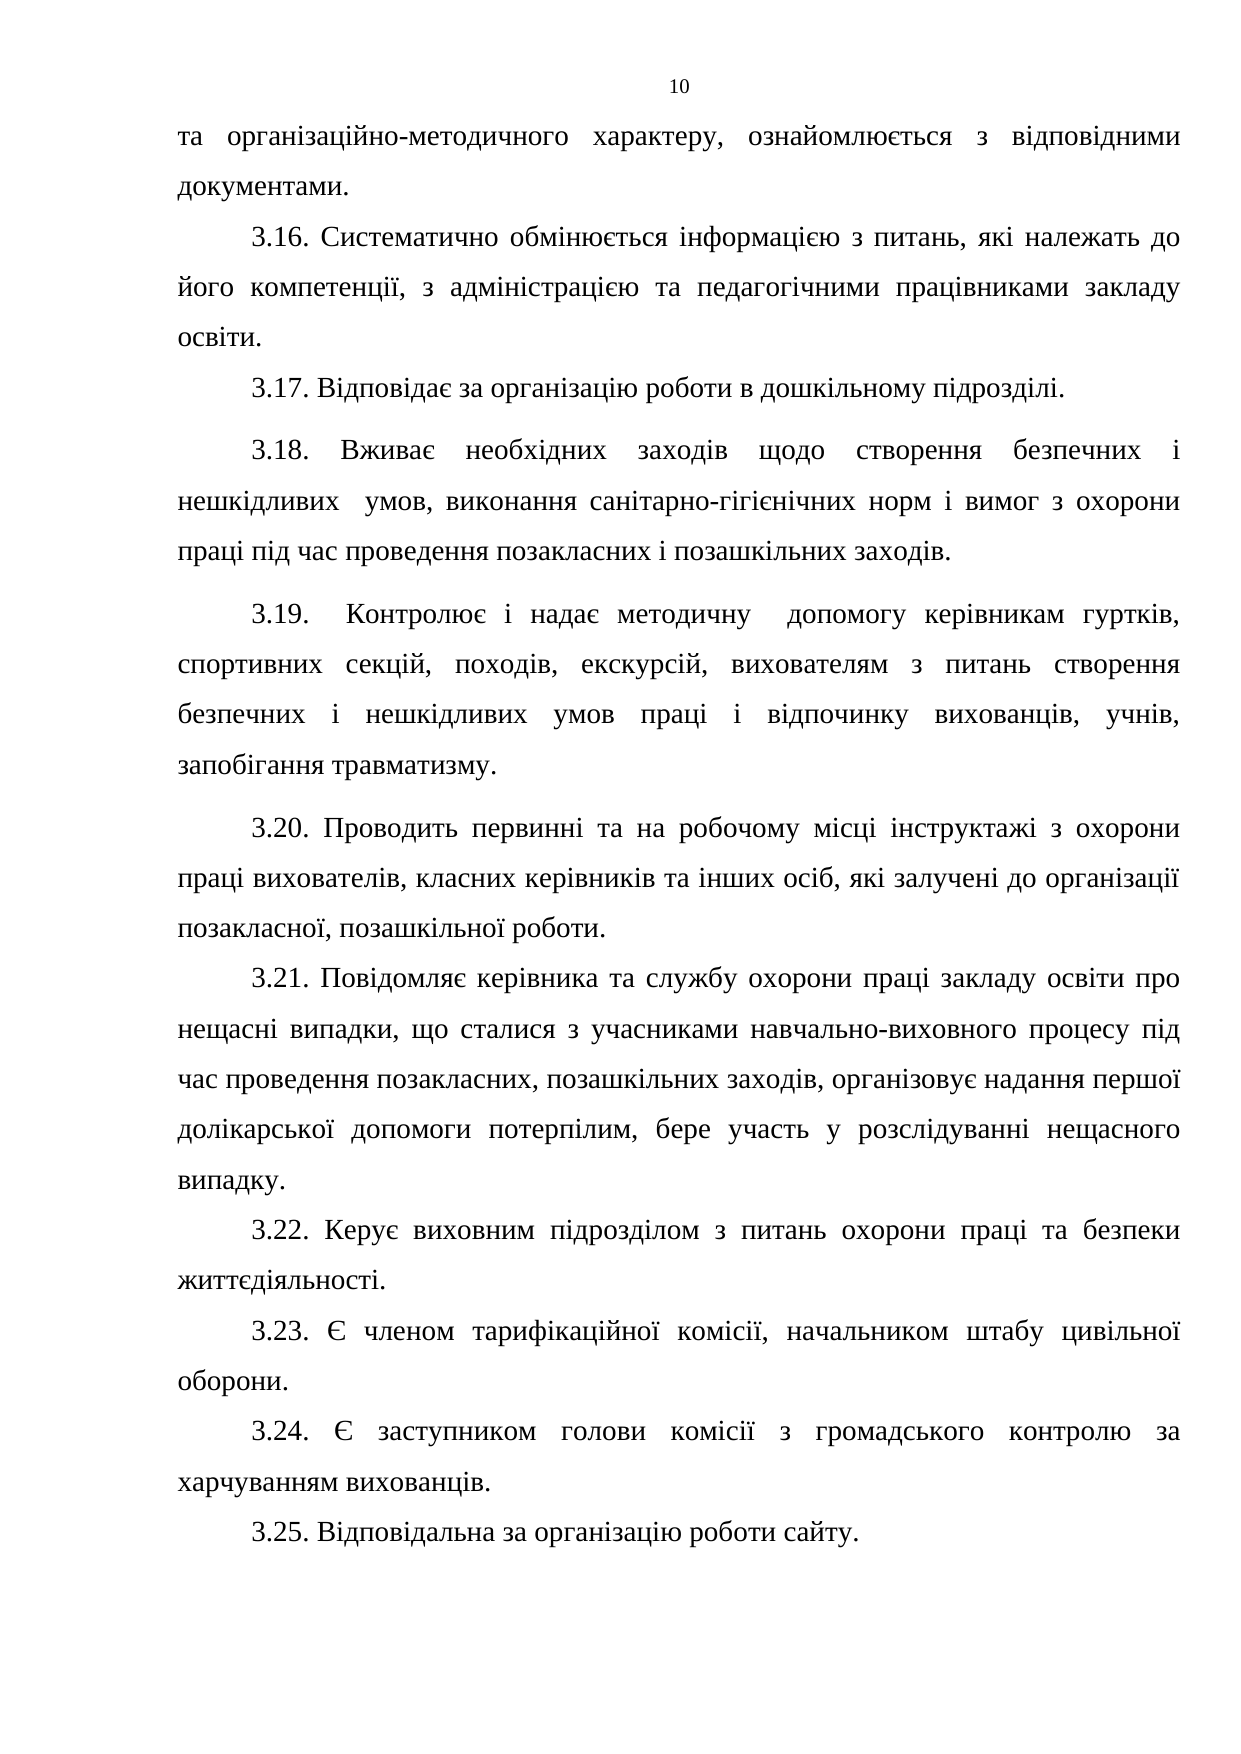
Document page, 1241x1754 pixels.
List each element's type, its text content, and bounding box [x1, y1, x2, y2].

text 3.19. Контролює і надає методичну допомогу керівникам гуртків, спортивних секцій, походів, екскурсій, вихователям з питань створення безпечних і нешкідливих умов праці і відпочинку вихованців, учнів, запобігання травматизму. [177, 596, 1181, 780]
text 3.16. Систематично обмінюється інформацією з питань, які належать до його компетенції, з адміністрацією та педагогічними працівниками закладу освіти. [177, 219, 1181, 353]
text 3.21. Повідомляє керівника та службу охорони праці закладу освіти про нещасні випадки, що сталися з учасниками навчально-виховного процесу під час проведення позакласних, позашкільних заходів, організовує надання першої долікарської допомоги потерпілим, бере участь у розслідуванні нещасного випадку. [177, 961, 1181, 1195]
text 3.18. Вживає необхідних заходів щодо створення безпечних і нешкідливих умов, виконання санітарно-гігієнічних норм і вимог з охорони праці під час проведення позакласних і позашкільних заходів. [177, 432, 1181, 567]
text 3.17. Відповідає за організацію роботи в дошкільному підрозділі. [177, 370, 1181, 403]
text 3.23. Є членом тарифікаційної комісії, начальником штабу цивільної оборони. [177, 1313, 1181, 1397]
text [177, 118, 1181, 202]
text 3.25. Відповідальна за організацію роботи сайту. [177, 1514, 1181, 1548]
text 3.20. Проводить первинні та на робочому місці інструктажі з охорони праці вихователів, класних керівників та інших осіб, які залучені до організації позакласної, позашкільної роботи. [177, 810, 1181, 944]
text 3.24. Є заступником голови комісії з громадського контролю за харчуванням вихованців. [177, 1413, 1181, 1497]
text 3.22. Керує виховним підрозділом з питань охорони праці та безпеки життєдіяльності. [177, 1212, 1181, 1296]
